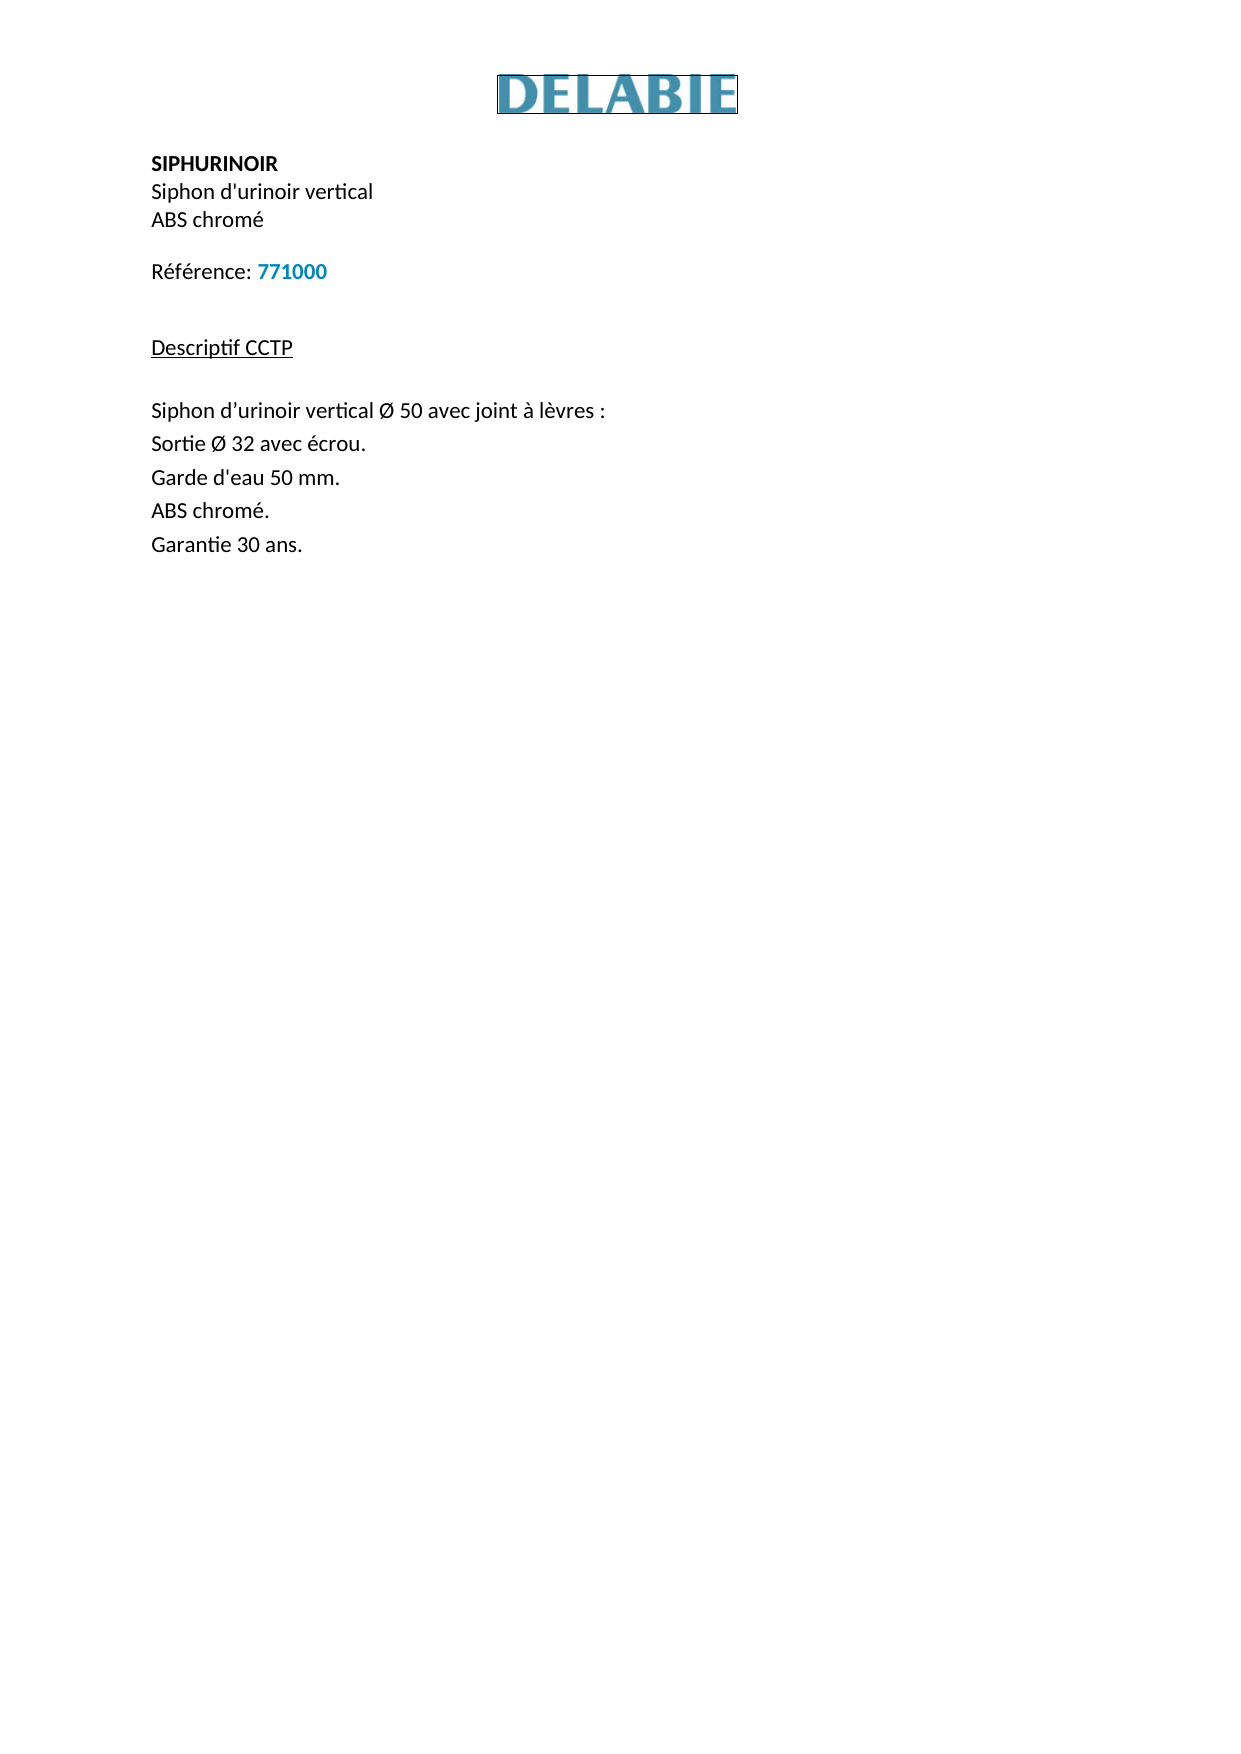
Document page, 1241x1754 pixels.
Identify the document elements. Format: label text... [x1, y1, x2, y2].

text ABS chromé. [151, 497, 1084, 525]
text Garantie 30 ans. [151, 530, 1084, 558]
text SIPHURINOIR [151, 149, 1084, 177]
text ABS chromé [151, 205, 1084, 233]
text Descriptif CCTP [151, 333, 1084, 361]
text Garde d'eau 50 mm. [151, 463, 1084, 491]
text Référence: 771000 [151, 257, 1084, 285]
picture [498, 76, 737, 113]
text Sortie Ø 32 avec écrou. [151, 429, 1084, 458]
text Siphon d'urinoir vertical [151, 177, 1084, 205]
text Siphon d’urinoir vertical Ø 50 avec joint à lèvres : [151, 396, 1084, 424]
